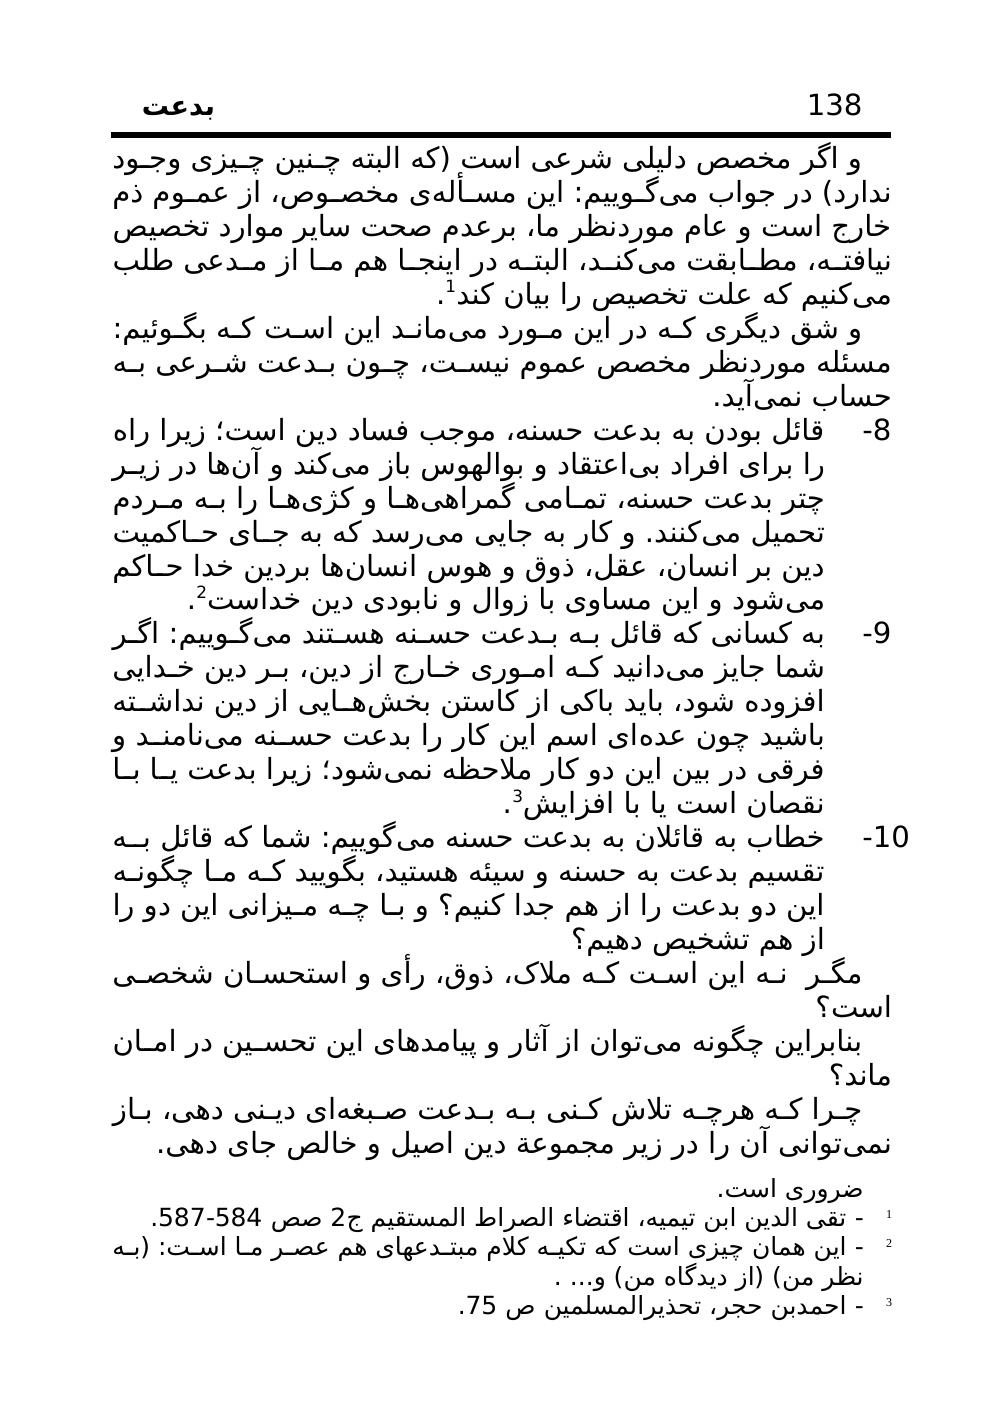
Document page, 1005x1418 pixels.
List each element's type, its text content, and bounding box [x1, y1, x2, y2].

list قائل بودن به بدعت حسنه، موجب فساد دین است؛ زیرا راه را برای افراد بی‌اعتقاد و بوالهوس باز می‌کند و آن‌ها در زیر چتر بدعت حسنه، تمامی گمراهی‌ها و کژی‌ها را به مردم تحمیل می‌کنند. و کار به جایی می‌رسد که به جای حاکمیت دین بر انسان، عقل، ذوق و هوس انسان‌ها بردین خدا حاکم می‌شود و این مساوی با زوال و نابودی دین خداست. [112, 413, 862, 617]
text و اگر مخصص دلیلی شرعی است (که البته چنین چیزی وجود ندارد) در جواب می‌گوییم: این مسأله‌ی مخصوص، از عموم ذم خارج است و عام موردنظر ما، برعدم صحت سایر موارد تخصیص نیافته، مطابقت می‌کند، البته در اینجا هم ما از مدعی طلب می‌کنیم که علت تخصیص را بیان کند. [112, 141, 892, 311]
list به کسانی که قائل به بدعت حسنه هستند می‌گوییم: اگر شما جایز می‌دانید که اموری خارج از دین، بر دین خدایی افزوده شود، باید باکی از کاستن بخش‌هایی از دین نداشته باشید چون عده‌ای اسم این کار را بدعت حسنه می‌نامند و فرقی در بین این دو کار ملاحظه نمی‌شود؛ زیرا بدعت یا با نقصان است یا با افزایش. [112, 617, 862, 821]
text بنابراین چگونه می‌توان از آثار و پیامدهای این تحسین در امان ماند؟ [112, 1024, 892, 1092]
text چرا که هرچه تلاش کنی به بدعت صبغه‌ای دینی دهی، باز نمی‌توانی آن را در زیر مجموعة دین اصیل و خالص جای دهی. [112, 1092, 892, 1160]
text و شق دیگری که در این مورد می‌ماند این است که بگوئیم: مسئله موردنظر مخصص عموم نیست، چون بدعت شرعی به حساب نمی‌آید. [112, 311, 892, 413]
text مگر نه این است که ملاک، ذوق، رأی و استحسان شخصی است؟ [112, 956, 892, 1024]
list خطاب به قائلان به بدعت حسنه می‌گوییم: شما که قائل به تقسیم بدعت به حسنه و سیئه هستید، بگویید که ما چگونه این دو بدعت را از هم جدا کنیم؟ و با چه میزانی این دو را از هم تشخیص دهیم؟ [112, 821, 862, 956]
